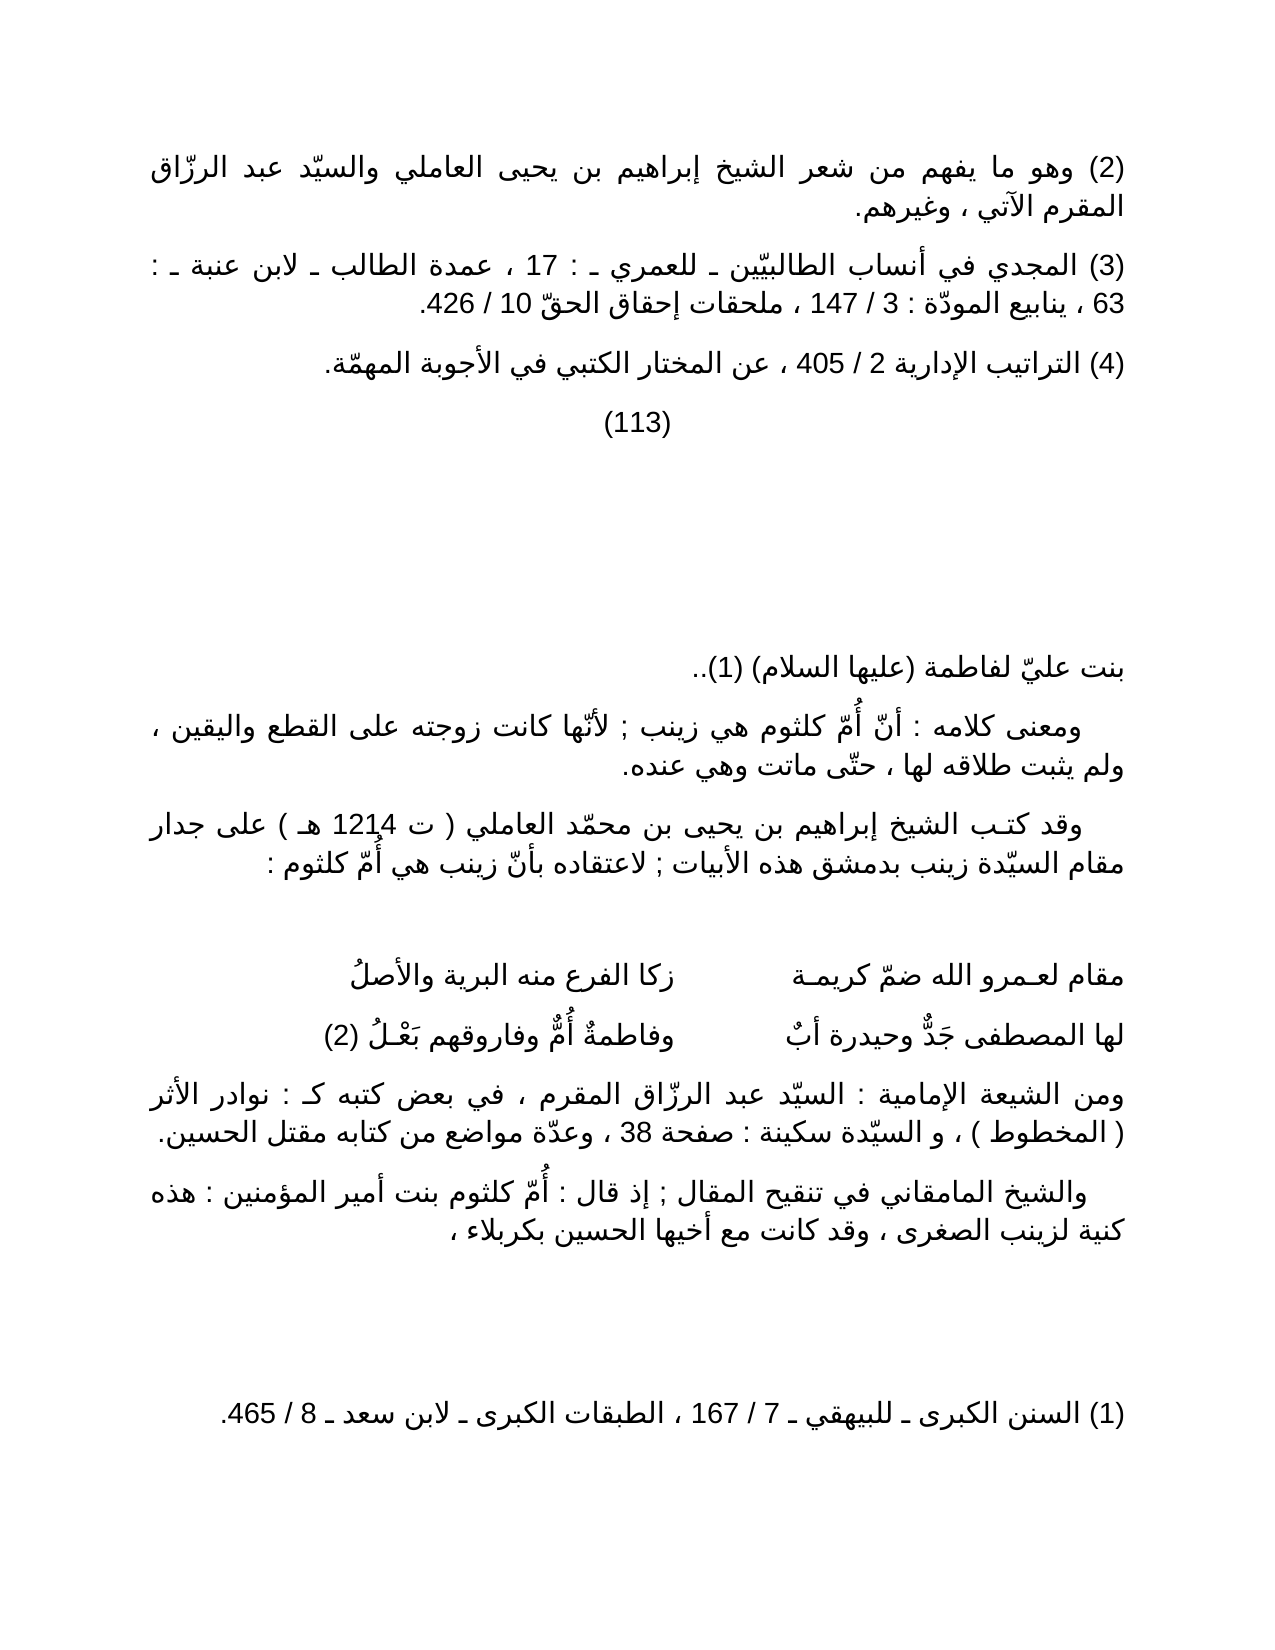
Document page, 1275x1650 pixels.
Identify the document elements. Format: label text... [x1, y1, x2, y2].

text وقد كتـب الشيخ إبراهيم بن يحيى بن محمّد العاملي ( ت 1214 هـ ) على جدار مقام السيّدة زينب بدمشق هذه الأبيات ; لاعتقاده بأنّ زينب هي أُمّ كلثوم : [150, 807, 1125, 879]
text لها المصطفى جَدٌّ وحيدرة أبٌ وفاطمةٌ أُمٌّ وفاروقهم بَعْـلُ (2) [150, 1017, 1125, 1051]
text ومن الشيعة الإمامية : السيّد عبد الرزّاق المقرم ، في بعض كتبه كـ : نوادر الأثر ( المخطوط ) ، و السيّدة سكينة : صفحة 38 ، وعدّة مواضع من كتابه مقتل الحسين. [150, 1077, 1125, 1149]
text (1) السنن الكبرى ـ للبيهقي ـ 7 / 167 ، الطبقات الكبرى ـ لابن سعد ـ 8 / 465. [150, 1396, 1125, 1430]
text والشيخ المامقاني في تنقيح المقال ; إذ قال : أُمّ كلثوم بنت أمير المؤمنين : هذه كنية لزينب الصغرى ، وقد كانت مع أخيها الحسين بكربلاء ، [150, 1175, 1125, 1247]
text (113) [150, 405, 1125, 439]
text (3) المجدي في أنساب الطالبيّين ـ للعمري ـ : 17 ، عمدة الطالب ـ لابن عنبة ـ : 63 ، ينابيع المودّة : 3 / 147 ، ملحقات إحقاق الحقّ 10 / 426. [150, 248, 1125, 320]
text مقام لعـمرو الله ضمّ كريمـة زكا الفرع منه البرية والأصلُ [150, 958, 1125, 992]
text بنت عليّ لفاطمة (عليها السلام) (1).. [150, 650, 1125, 683]
text (2) وهو ما يفهم من شعر الشيخ إبراهيم بن يحيى العاملي والسيّد عبد الرزّاق المقرم الآتي ، وغيرهم. [150, 150, 1125, 222]
text ومعنى كلامه : أنّ أُمّ كلثوم هي زينب ; لأنّها كانت زوجته على القطع واليقين ، ولم يثبت طلاقه لها ، حتّى ماتت وهي عنده. [150, 709, 1125, 781]
text (4) التراتيب الإدارية 2 / 405 ، عن المختار الكتبي في الأجوبة المهمّة. [150, 346, 1125, 379]
